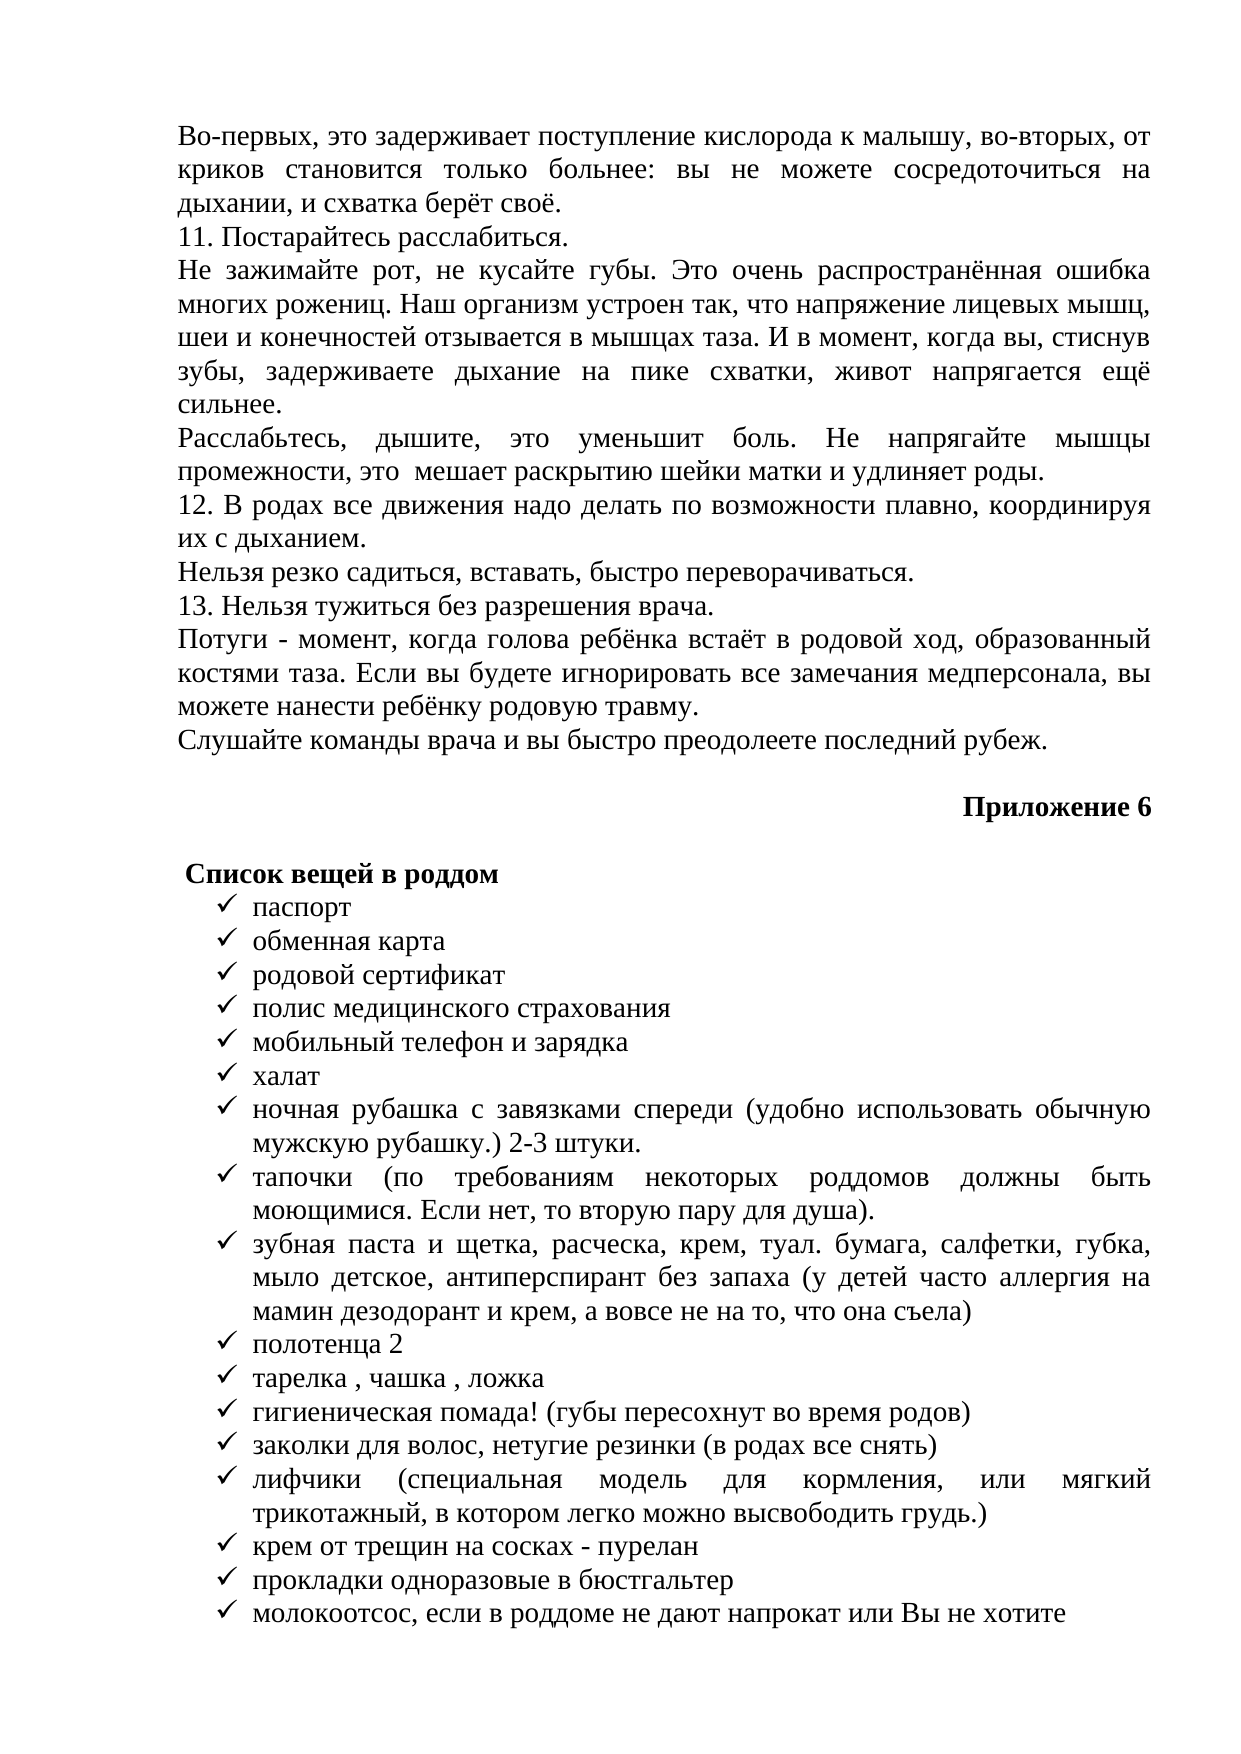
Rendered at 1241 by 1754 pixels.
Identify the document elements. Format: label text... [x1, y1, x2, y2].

text Расслабьтесь, дышите, это уменьшит боль. Не напрягайте мышцы промежности, это мешает раскрытию шейки матки и удлиняет роды. [177, 420, 1152, 487]
list родовой сертификат [215, 957, 1152, 991]
list обменная карта [215, 923, 1152, 957]
list мобильный телефон и зарядка [215, 1024, 1152, 1058]
text Слушайте команды врача и вы быстро преодолеете последний рубеж. [177, 722, 1152, 755]
list полис медицинского страхования [215, 991, 1152, 1024]
list лифчики (специальная модель для кормления, или мягкий трикотажный, в котором легко можно высвободить грудь.) [215, 1461, 1152, 1528]
list заколки для волос, нетугие резинки (в родах все снять) [215, 1427, 1152, 1461]
list зубная паста и щетка, расческа, крем, туал. бумага, салфетки, губка, мыло детское, антиперспирант без запаха (у детей часто аллергия на мамин дезодорант и крем, а вовсе не на то, что она съела) [215, 1226, 1152, 1327]
text 12. В родах все движения надо делать по возможности плавно, координируя их с дыханием. [177, 487, 1152, 554]
list полотенца 2 [215, 1327, 1152, 1360]
list халат [215, 1058, 1152, 1091]
text Не зажимайте рот, не кусайте губы. Это очень распространённая ошибка многих рожениц. Наш организм устроен так, что напряжение лицевых мышц, шеи и конечностей отзывается в мышцах таза. И в момент, когда вы, стиснув зубы, задерживаете дыхание на пике схватки, живот напрягается ещё сильнее. [177, 252, 1152, 420]
text Во-первых, это задерживает поступление кислорода к малышу, во-вторых, от криков становится только больнее: вы не можете сосредоточиться на дыхании, и схватка берёт своё. [177, 118, 1152, 219]
text Нельзя резко садиться, вставать, быстро переворачиваться. [177, 554, 1152, 588]
text Потуги - момент, когда голова ребёнка встаёт в родовой ход, образованный костями таза. Если вы будете игнорировать все замечания медперсонала, вы можете нанести ребёнку родовую травму. [177, 621, 1152, 722]
list крем от трещин на сосках - пурелан [215, 1528, 1152, 1562]
list молокоотсос, если в роддоме не дают напрокат или Вы не хотите [215, 1596, 1152, 1629]
list паспорт [215, 889, 1152, 923]
list прокладки одноразовые в бюстгальтер [215, 1562, 1152, 1596]
text Приложение 6 [177, 789, 1152, 822]
text Список вещей в роддом [177, 856, 1152, 889]
list тарелка , чашка , ложка [215, 1360, 1152, 1394]
text 11. Постарайтесь расслабиться. [177, 219, 1152, 252]
list ночная рубашка с завязками спереди (удобно использовать обычную мужскую рубашку.) 2-3 штуки. [215, 1091, 1152, 1159]
list тапочки (по требованиям некоторых роддомов должны быть моющимися. Если нет, то вторую пару для душа). [215, 1159, 1152, 1226]
text 13. Нельзя тужиться без разрешения врача. [177, 588, 1152, 621]
list гигиеническая помада! (губы пересохнут во время родов) [215, 1394, 1152, 1427]
